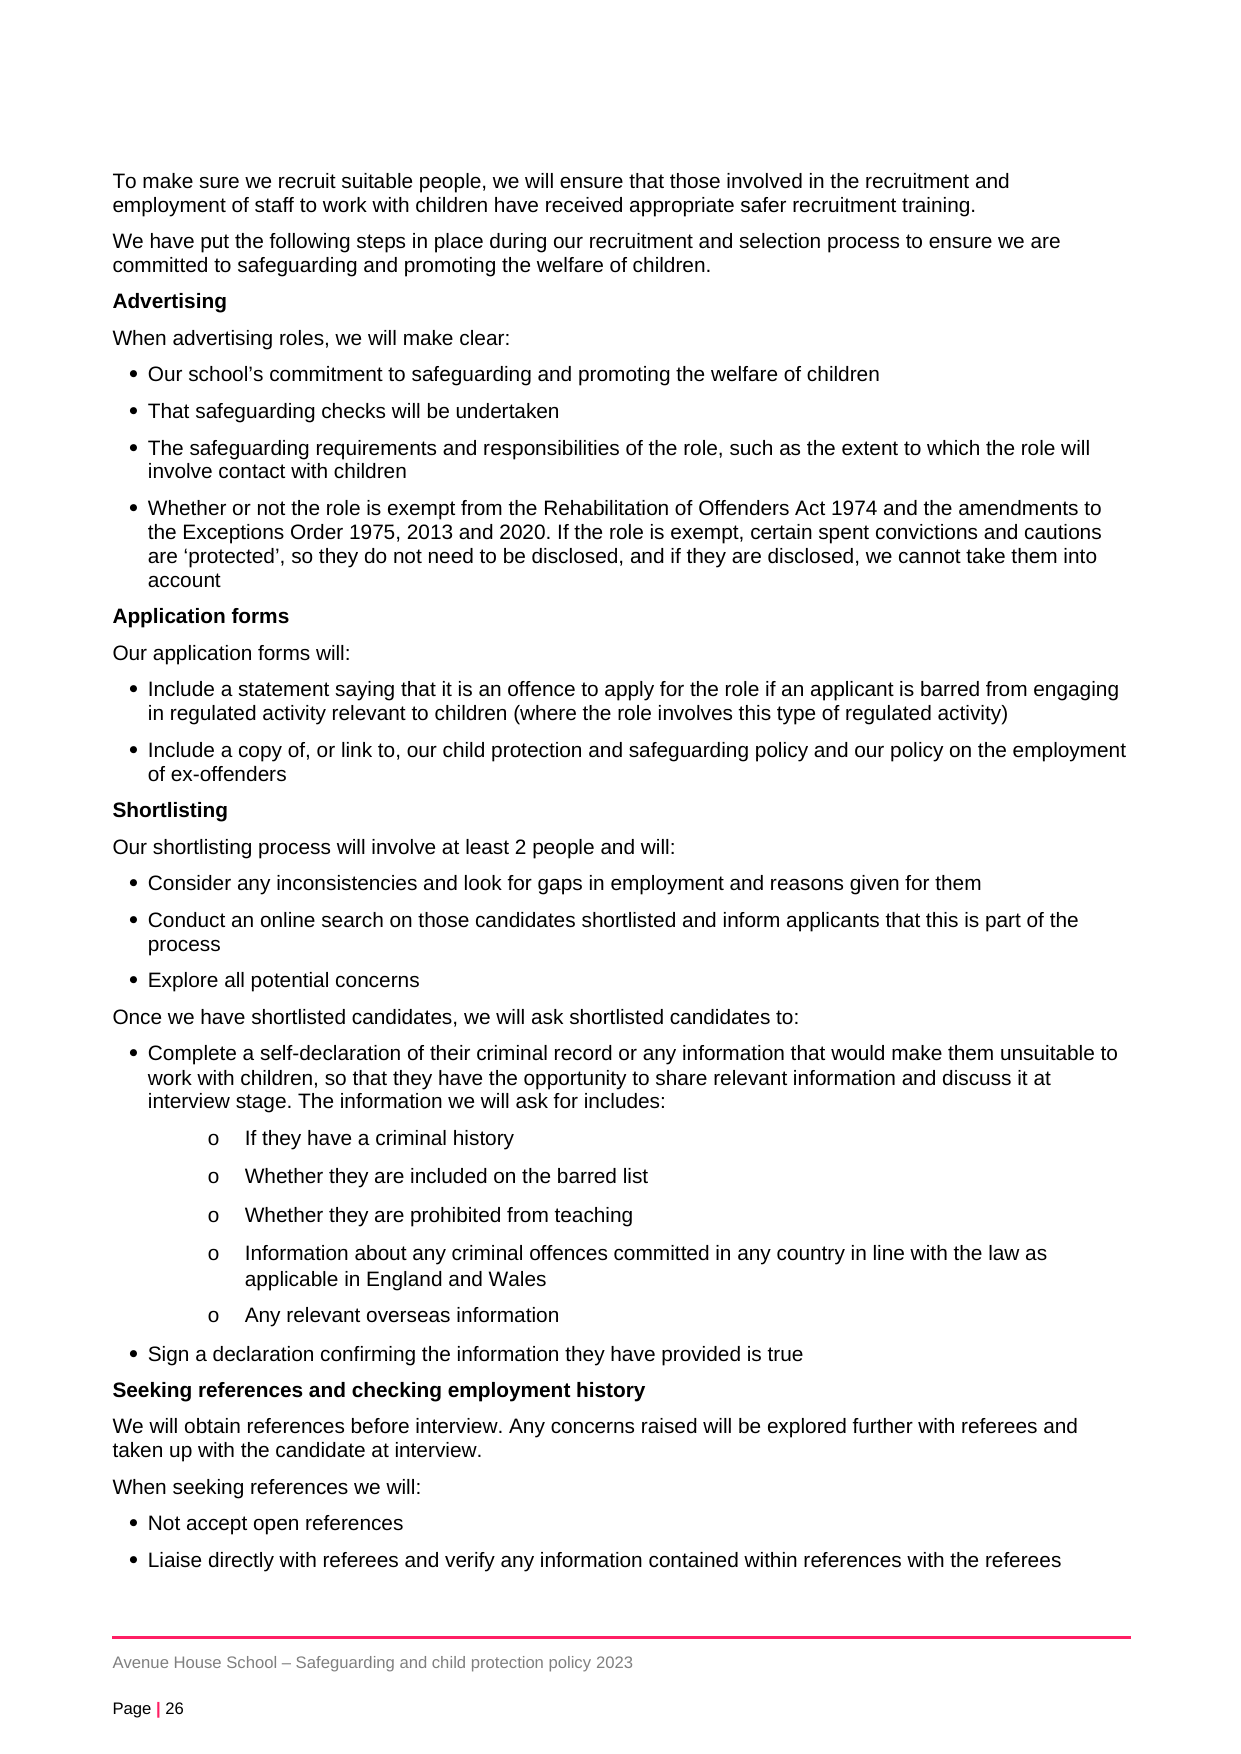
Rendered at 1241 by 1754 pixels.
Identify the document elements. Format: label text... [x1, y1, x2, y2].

list Any relevant overseas information [207, 1303, 1128, 1329]
text Our school’s commitment to safeguarding and promoting the welfare of children [130, 362, 1128, 386]
text Consider any inconsistencies and look for gaps in employment and reasons given for them [130, 871, 1128, 895]
list Whether they are prohibited from teaching [207, 1202, 1128, 1228]
text Include a copy of, or link to, our child protection and safeguarding policy and our policy on the employment of ex-offenders [130, 738, 1128, 786]
text Once we have shortlisted candidates, we will ask shortlisted candidates to: [112, 1005, 1128, 1029]
text Shortlisting [112, 798, 1128, 822]
text Liaise directly with referees and verify any information contained within references with the referees [130, 1548, 1128, 1572]
text To make sure we recruit suitable people, we will ensure that those involved in the recruitment and employment of staff to work with children have received appropriate safer recruitment training. [112, 168, 1128, 216]
text We have put the following steps in place during our recruitment and selection process to ensure we are committed to safeguarding and promoting the welfare of children. [112, 229, 1128, 277]
text We will obtain references before interview. Any concerns raised will be explored further with referees and taken up with the candidate at interview. [112, 1414, 1128, 1462]
text The safeguarding requirements and responsibilities of the role, such as the extent to which the role will involve contact with children [130, 435, 1128, 483]
list If they have a criminal history [207, 1126, 1128, 1152]
text Our application forms will: [112, 641, 1128, 665]
text Sign a declaration confirming the information they have provided is true [130, 1341, 1128, 1365]
text Explore all potential concerns [130, 968, 1128, 992]
text Conduct an online search on those candidates shortlisted and inform applicants that this is part of the process [130, 908, 1128, 956]
text That safeguarding checks will be undertaken [130, 399, 1128, 423]
text Whether or not the role is exempt from the Rehabilitation of Offenders Act 1974 and the amendments to the Exceptions Order 1975, 2013 and 2020. If the role is exempt, certain spent convictions and cautions are ‘protected’, so they do not need to be disclosed, and if they are disclosed, we cannot take them into account [130, 496, 1128, 592]
text Include a statement saying that it is an offence to apply for the role if an applicant is barred from engaging in regulated activity relevant to children (where the role involves this type of regulated activity) [130, 677, 1128, 725]
text When advertising roles, we will make clear: [112, 326, 1128, 350]
text When seeking references we will: [112, 1475, 1128, 1499]
text Not accept open references [130, 1511, 1128, 1535]
text Advertising [112, 289, 1128, 313]
list Whether they are included on the barred list [207, 1164, 1128, 1190]
text Application forms [112, 604, 1128, 628]
text Complete a self-declaration of their criminal record or any information that would make them unsuitable to work with children, so that they have the opportunity to share relevant information and discuss it at interview stage. The information we will ask for includes: [130, 1041, 1128, 1113]
text Seeking references and checking employment history [112, 1378, 1128, 1402]
list Information about any criminal offences committed in any country in line with the law as applicable in England and Wales [207, 1241, 1128, 1291]
text Our shortlisting process will involve at least 2 people and will: [112, 835, 1128, 859]
